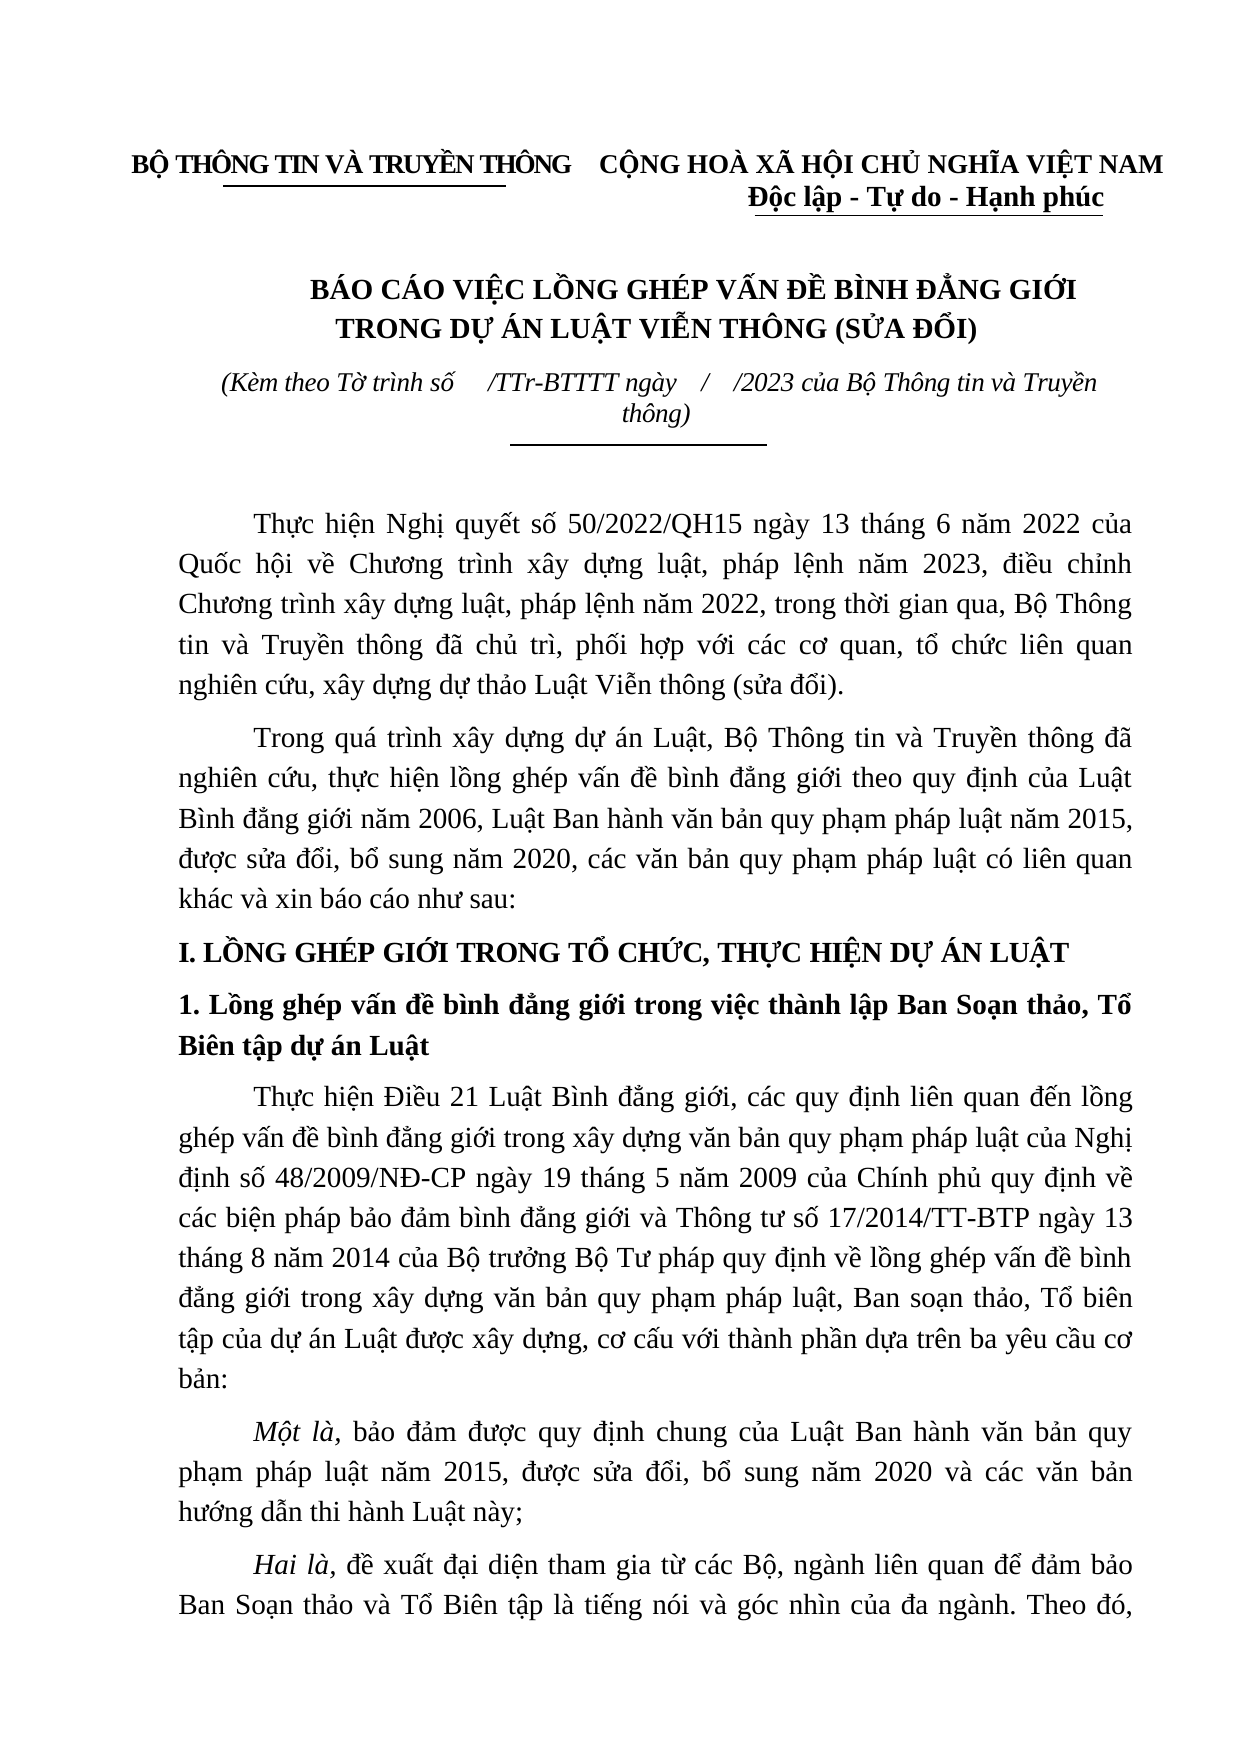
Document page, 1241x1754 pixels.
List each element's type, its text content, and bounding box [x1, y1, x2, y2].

table_header BỘ THÔNG TIN VÀ TRUYỀN THÔNG [131, 150, 599, 225]
text Trong quá trình xây dựng dự án Luật, Bộ Thông tin và Truyền thông đã nghiên cứu, thực hiện lồng ghép vấn đề bình đẳng giới theo quy định của Luật Bình đẳng giới năm 2006, Luật Ban hành văn bản quy phạm pháp luật năm 2015, được sửa đổi, bổ sung năm 2020, các văn bản quy phạm pháp luật có liên quan khác và xin báo cáo như sau: [178, 720, 1134, 915]
text Thực hiện Điều 21 Luật Bình đẳng giới, các quy định liên quan đến lồng ghép vấn đề bình đẳng giới trong xây dựng văn bản quy phạm pháp luật của Nghị định số 48/2009/NĐ-CP ngày 19 tháng 5 năm 2009 của Chính phủ quy định về các biện pháp bảo đảm bình đẳng giới và Thông tư số 17/2014/TT-BTP ngày 13 tháng 8 năm 2014 của Bộ trưởng Bộ Tư pháp quy định về lồng ghép vấn đề bình đẳng giới trong xây dựng văn bản quy phạm pháp luật, Ban soạn thảo, Tổ biên tập của dự án Luật được xây dựng, cơ cấu với thành phần dựa trên ba yêu cầu cơ bản: [178, 1079, 1134, 1394]
list 1. Lồng ghép vấn đề bình đẳng giới trong việc thành lập Ban Soạn thảo, Tổ Biên tập dự án Luật [178, 987, 1134, 1061]
subtitle BÁO CÁO VIỆC LỒNG GHÉP VẤN ĐỀ BÌNH ĐẲNG GIỚI TRONG DỰ ÁN LUẬT VIỄN THÔNG (SỬA ĐỔI) [178, 272, 1134, 344]
table_header CỘNG HOÀ XÃ HỘI CHỦ NGHĨA VIỆT NAM Ðộc lập - Tự do - Hạnh phúc [599, 150, 1178, 225]
subtitle I. LỒNG GHÉP GIỚI TRONG TỔ CHỨC, THỰC HIỆN DỰ ÁN LUẬT [178, 935, 1134, 968]
text Một là, bảo đảm được quy định chung của Luật Ban hành văn bản quy phạm pháp luật năm 2015, được sửa đổi, bổ sung năm 2020 và các văn bản hướng dẫn thi hành Luật này; [178, 1414, 1134, 1528]
text (Kèm theo Tờ trình số /TTr-BTTTT ngày / /2023 của Bộ Thông tin và Truyền thông) [178, 366, 1134, 428]
text Thực hiện Nghị quyết số 50/2022/QH15 ngày 13 tháng 6 năm 2022 của Quốc hội về Chương trình xây dựng luật, pháp lệnh năm 2023, điều chỉnh Chương trình xây dựng luật, pháp lệnh năm 2022, trong thời gian qua, Bộ Thông tin và Truyền thông đã chủ trì, phối hợp với các cơ quan, tổ chức liên quan nghiên cứu, xây dựng dự thảo Luật Viễn thông (sửa đổi). [178, 506, 1134, 701]
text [178, 1547, 1134, 1621]
